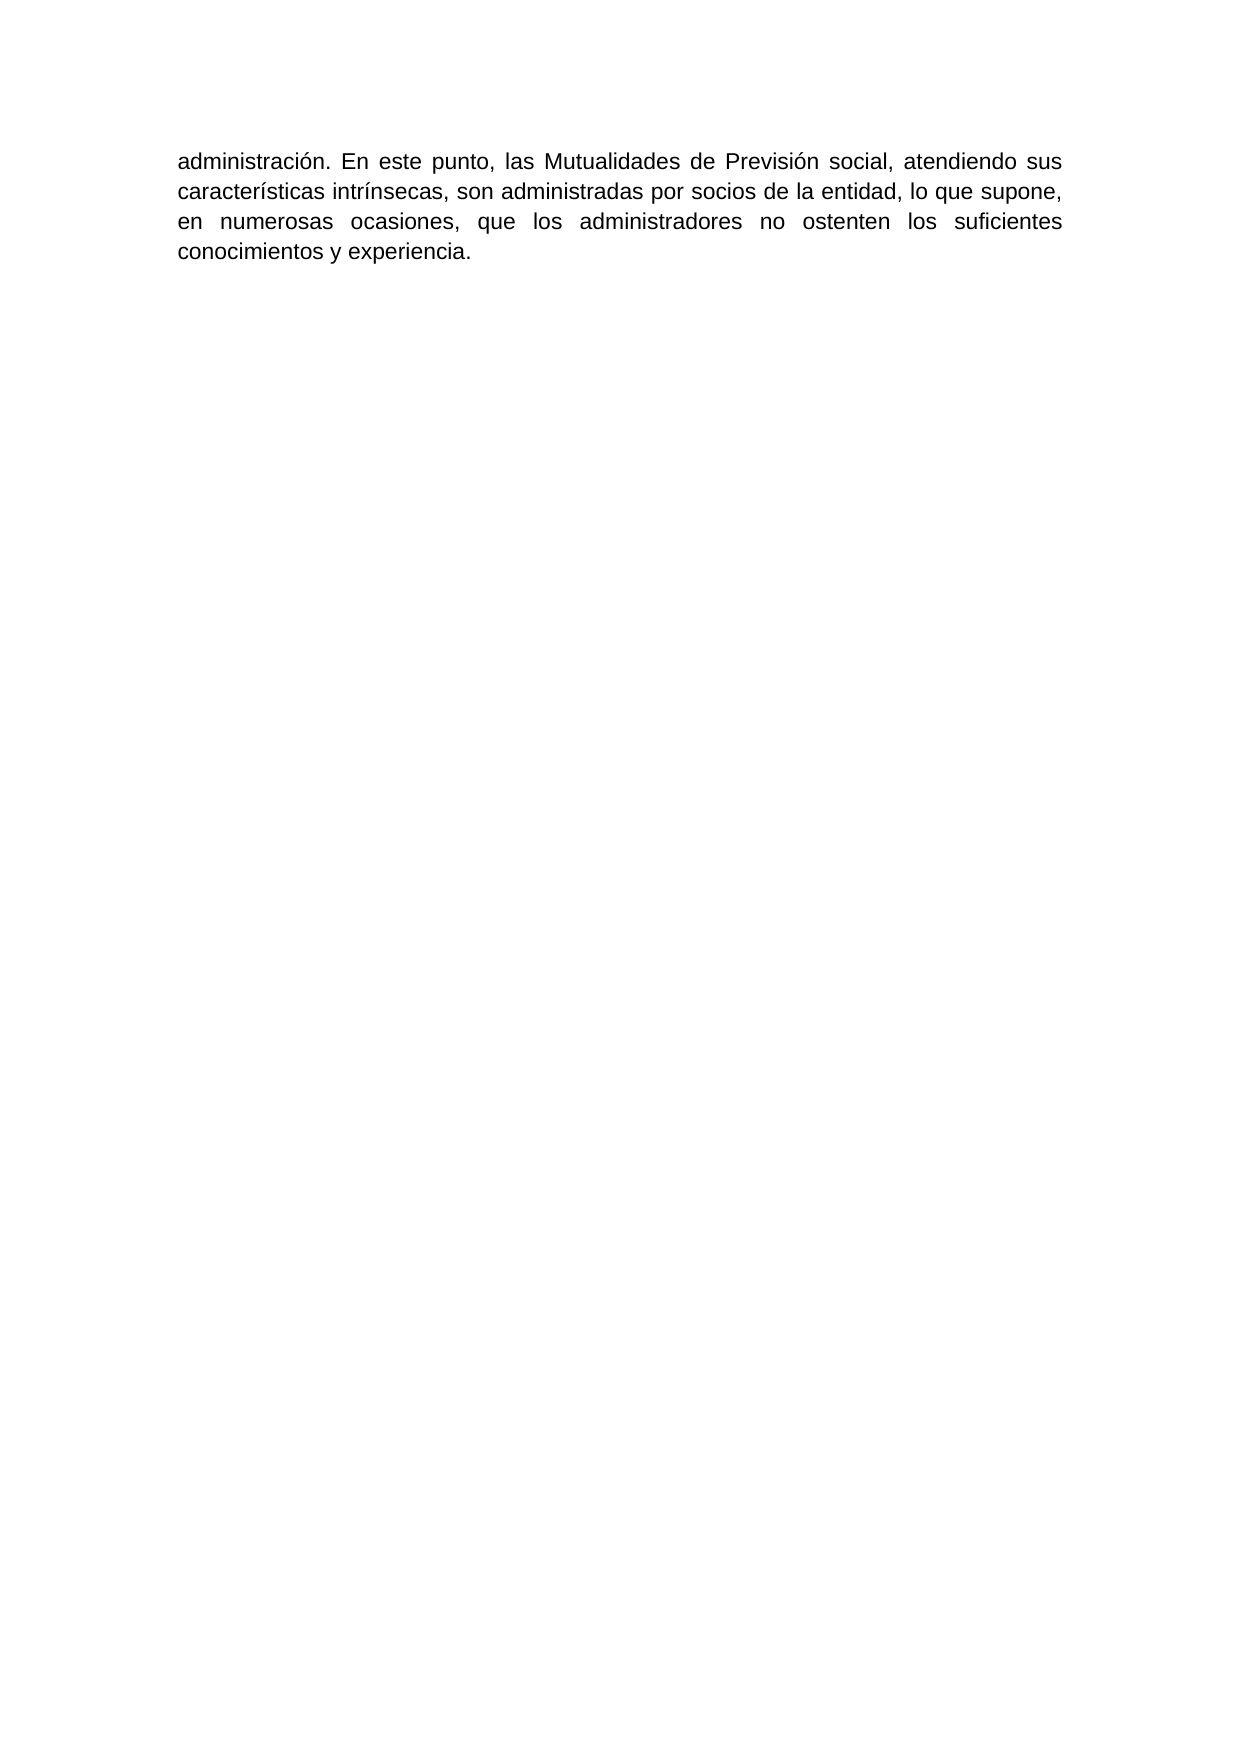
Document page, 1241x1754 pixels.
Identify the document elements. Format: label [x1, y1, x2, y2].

text [177, 148, 1063, 264]
